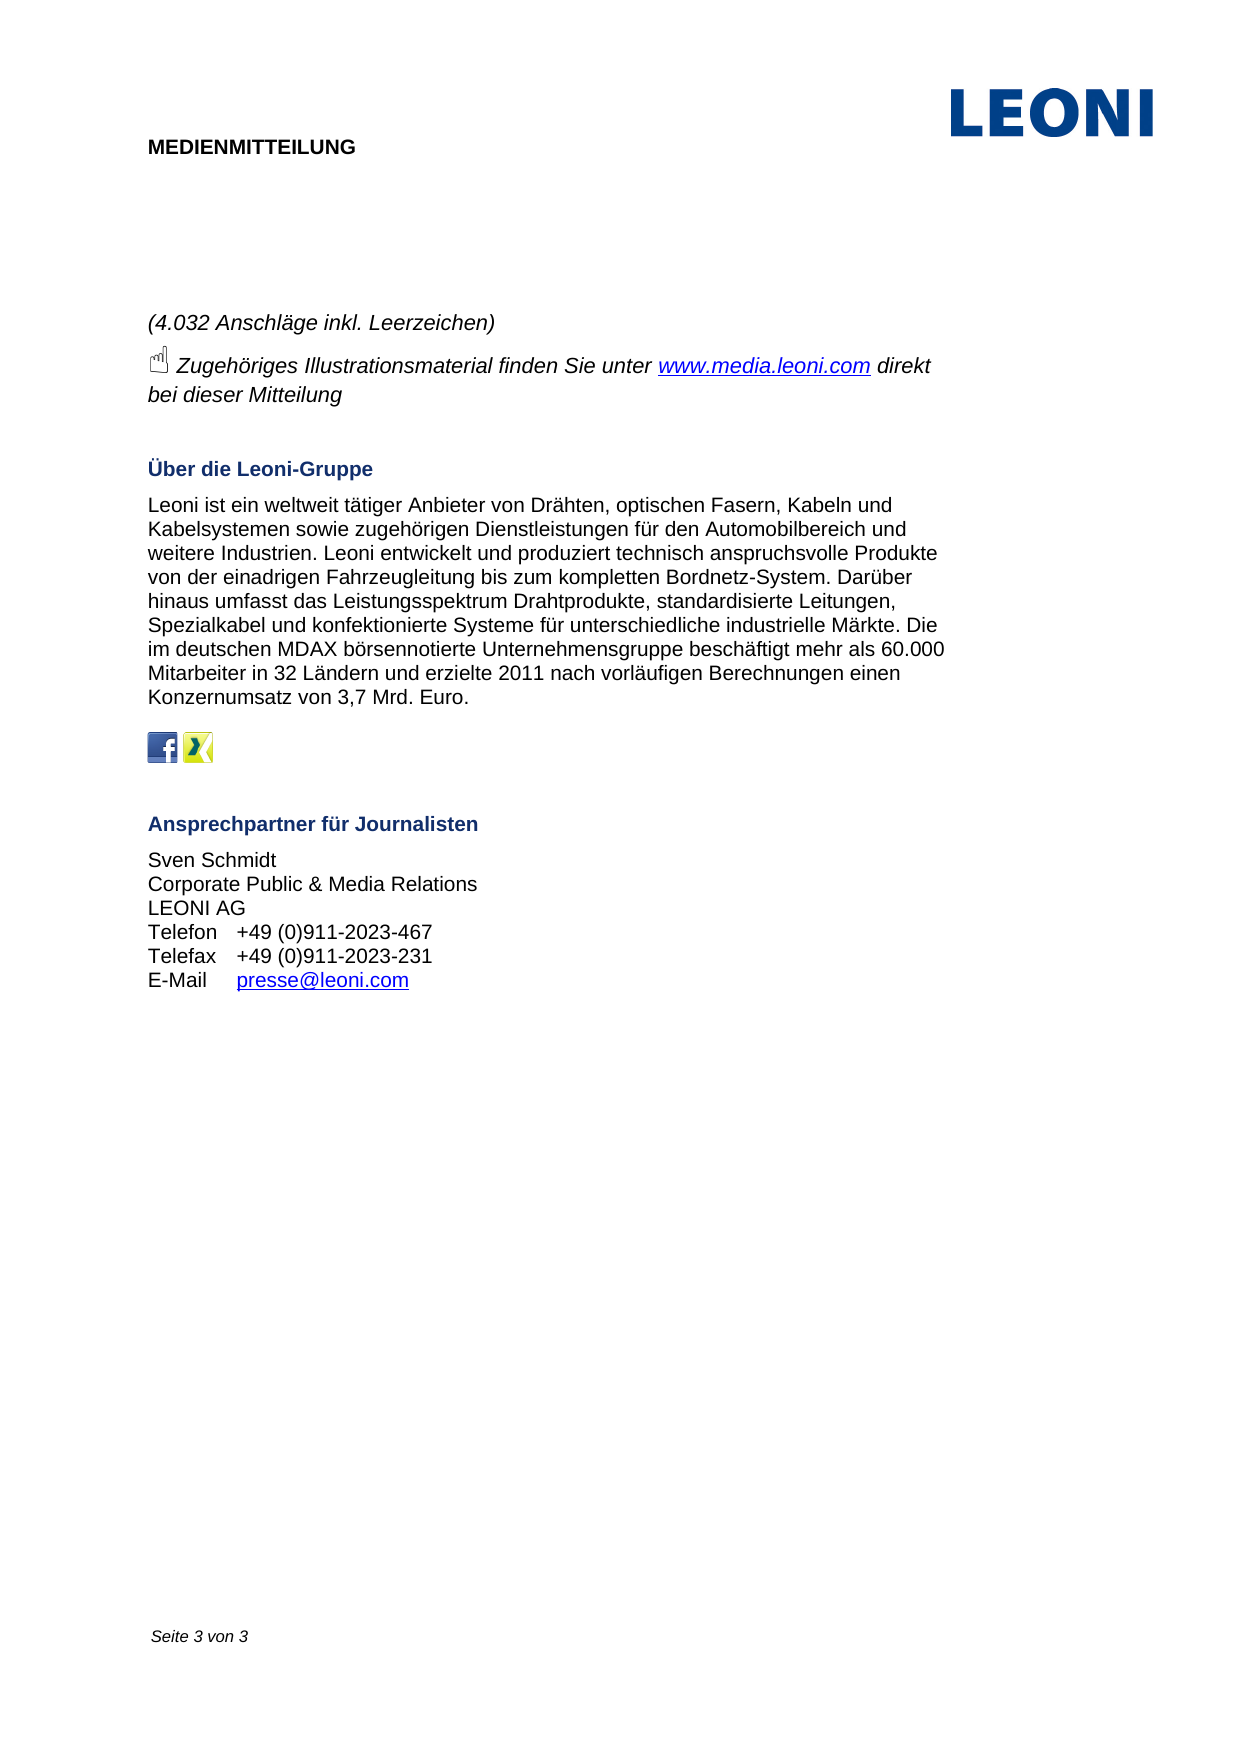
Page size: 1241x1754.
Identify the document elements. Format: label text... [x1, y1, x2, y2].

picture [951, 88, 1153, 137]
text Ansprechpartner für Journalisten [148, 812, 953, 836]
text LEONI AG [148, 896, 953, 920]
text Corporate Public & Media Relations [148, 872, 953, 896]
picture [147, 732, 178, 763]
text Leoni ist ein weltweit tätiger Anbieter von Drähten, optischen Fasern, Kabeln und Kabelsystemen sowie zugehörigen Dienstleistungen für den Automobilbereich und weitere Industrien. Leoni entwickelt und produziert technisch anspruchsvolle Produkte von der einadrigen Fahrzeugleitung bis zum kompletten Bordnetz-System. Darüber hinaus umfasst das Leistungsspektrum Drahtprodukte, standardisierte Leitungen, Spezialkabel und konfektionierte Systeme für unterschiedliche industrielle Märkte. Die im deutschen MDAX börsennotierte Unternehmensgruppe beschäftigt mehr als 60.000 Mitarbeiter in 32 Ländern und erzielte 2011 nach vorläufigen Berechnungen einen Konzernumsatz von 3,7 Mrd. Euro. [148, 493, 953, 709]
text E-Mail presse@leoni.com [148, 968, 953, 992]
text Über die Leoni-Gruppe [148, 457, 953, 481]
text (4.032 Anschläge inkl. Leerzeichen) [148, 310, 953, 335]
text Telefon +49 (0)911-2023-467 [148, 920, 953, 944]
picture [183, 732, 213, 763]
text Telefax +49 (0)911-2023-231 [148, 944, 953, 968]
text Sven Schmidt [148, 848, 953, 872]
text Zugehöriges Illustrationsmaterial finden Sie unter www.media.leoni.com direkt bei dieser Mitteilung [148, 348, 960, 407]
